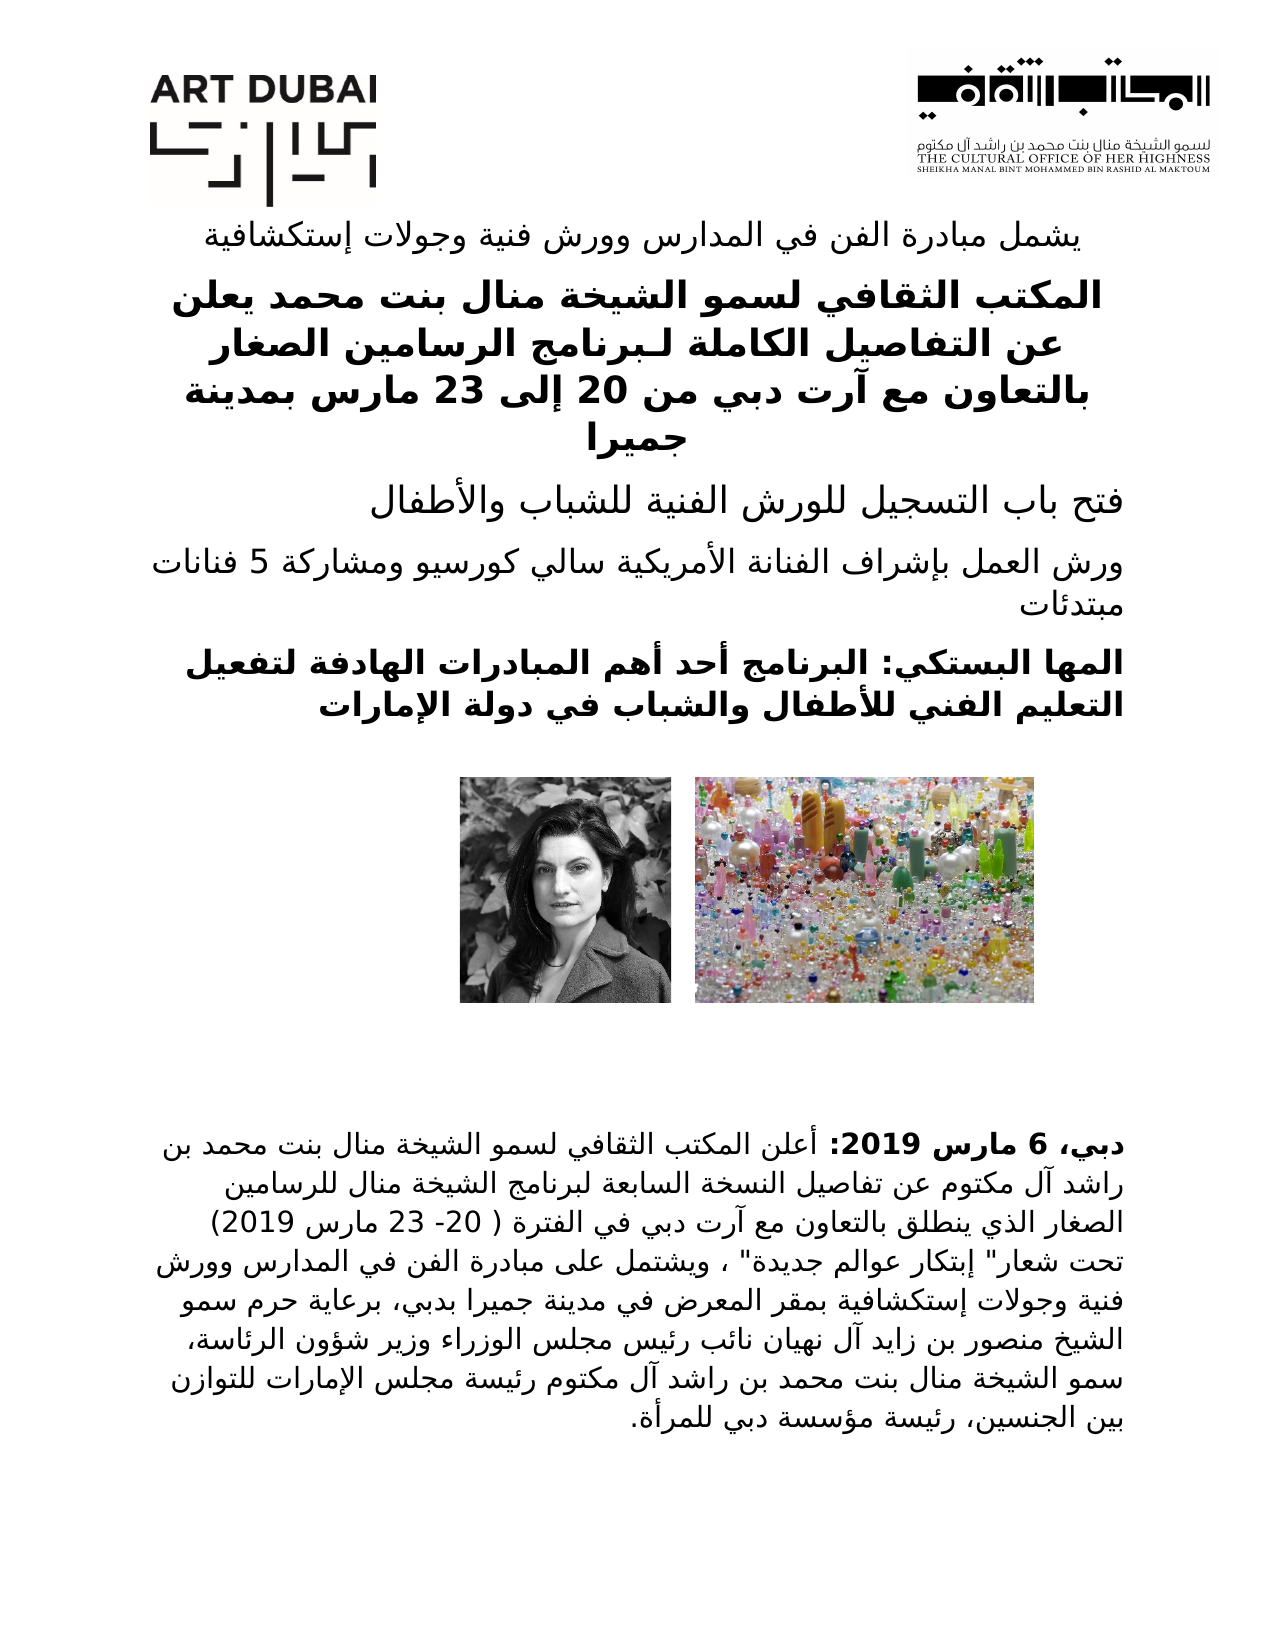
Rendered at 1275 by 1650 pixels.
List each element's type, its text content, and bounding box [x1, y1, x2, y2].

picture [150, 75, 376, 207]
text المكتب الثقافي لسمو الشيخة منال بنت محمد يعلن عن التفاصيل الكاملة لـبرنامج الرسامين الصغار بالتعاون مع آرت دبي من 20 إلى 23 مارس بمدينة جميرا [150, 274, 1125, 459]
text فتح باب التسجيل للورش الفنية للشباب والأطفال [150, 479, 1125, 523]
picture [905, 46, 1219, 178]
text دبي، 6 مارس 2019: أعلن المكتب الثقافي لسمو الشيخة منال بنت محمد بن راشد آل مكتوم عن تفاصيل النسخة السابعة لبرنامج الشيخة منال للرسامين الصغار الذي ينطلق بالتعاون مع آرت دبي في الفترة ( 20- 23 مارس 2019) تحت شعار" إبتكار عوالم جديدة" ، ويشتمل على مبادرة الفن في المدارس وورش فنية وجولات إستكشافية بمقر المعرض في مدينة جميرا بدبي، برعاية حرم سمو الشيخ منصور بن زايد آل نهيان نائب رئيس مجلس الوزراء وزير شؤون الرئاسة، سمو الشيخة منال بنت محمد بن راشد آل مكتوم رئيسة مجلس الإمارات للتوازن بين الجنسين، رئيسة مؤسسة دبي للمرأة. [150, 1128, 1125, 1434]
text يشمل مبادرة الفن في المدارس وورش فنية وجولات إستكشافية [150, 216, 1125, 254]
text المها البستكي: البرنامج أحد أهم المبادرات الهادفة لتفعيل التعليم الفني للأطفال والشباب في دولة الإمارات [150, 643, 1125, 724]
text ورش العمل بإشراف الفنانة الأمريكية سالي كورسيو ومشاركة 5 فنانات مبتدئات [150, 543, 1125, 624]
picture [459, 777, 672, 1003]
picture [695, 777, 1034, 1003]
